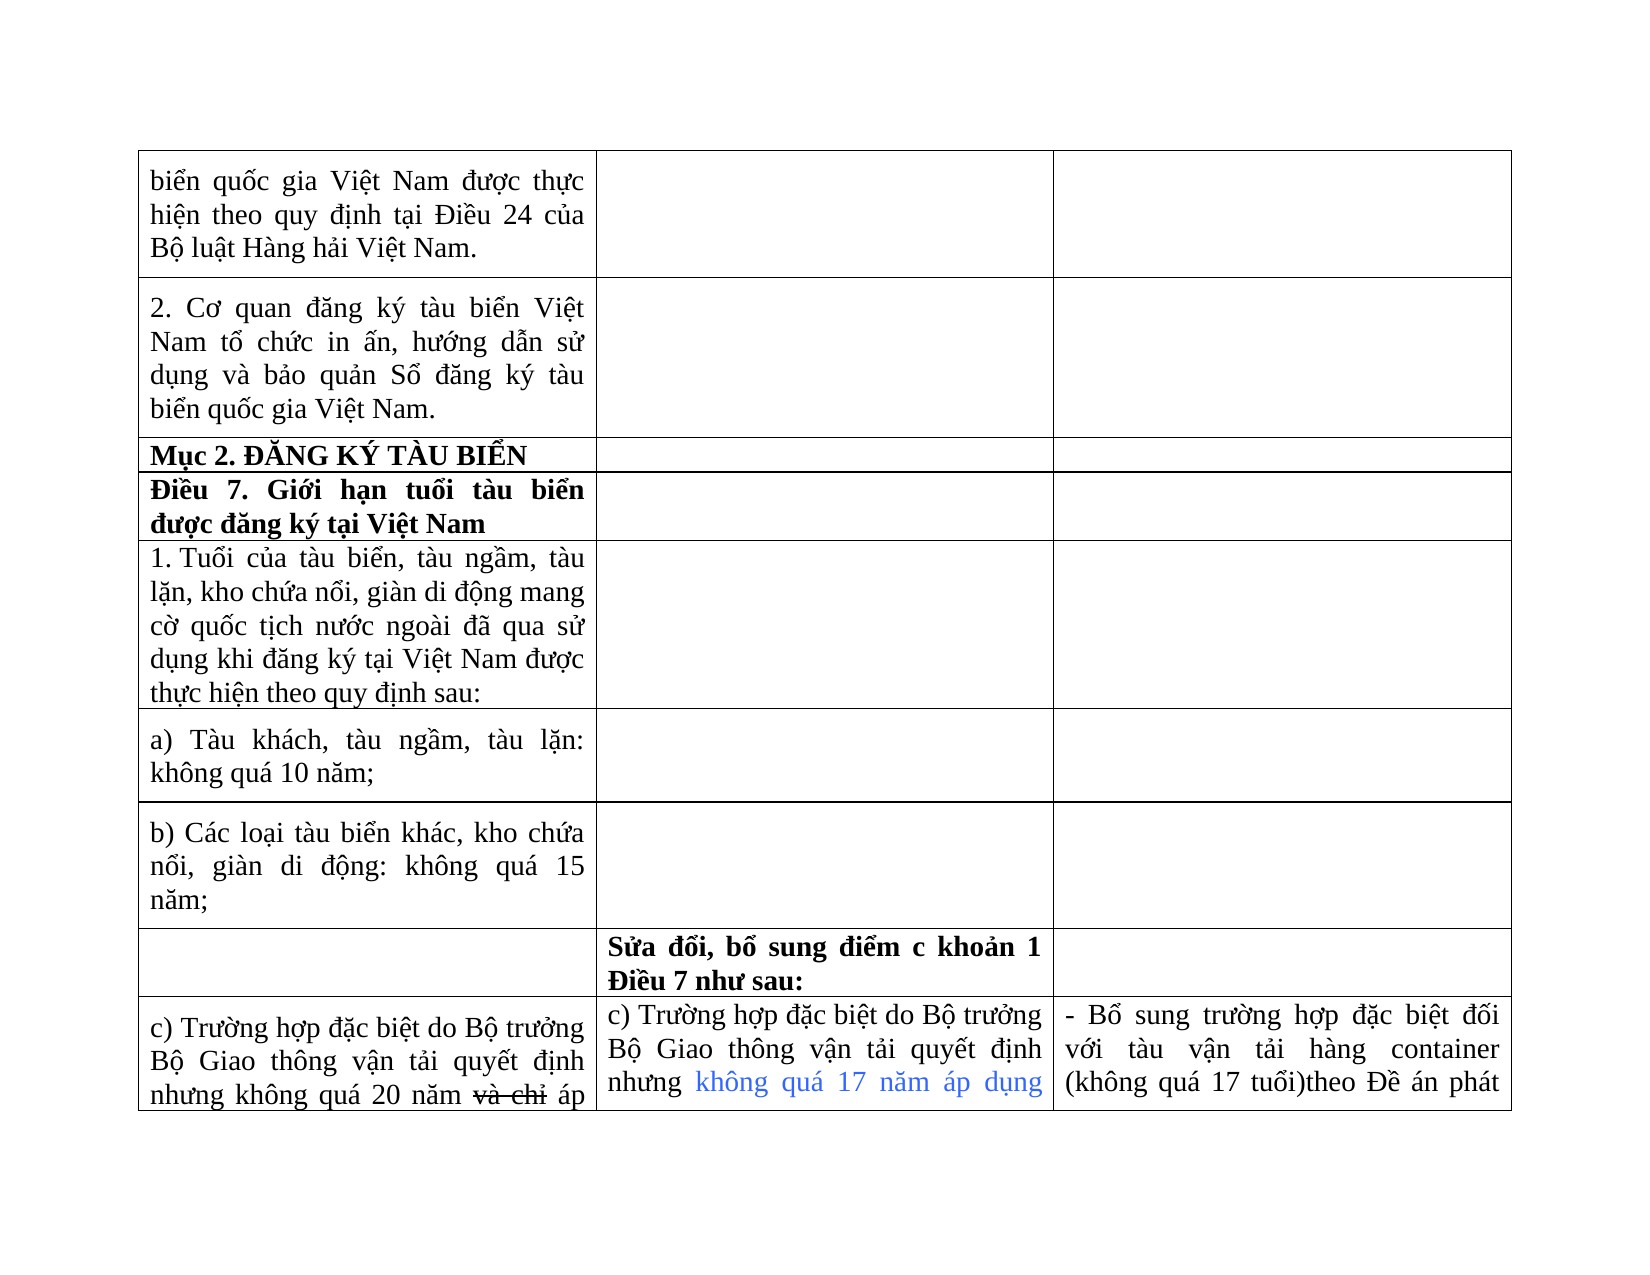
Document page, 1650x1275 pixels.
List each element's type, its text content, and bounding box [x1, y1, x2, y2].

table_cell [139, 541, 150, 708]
table_cell [597, 803, 1053, 928]
table_cell 2. Cơ quan đăng ký tàu biển Việt Nam tổ chức in ấn, hướng dẫn sử dụng và bảo quản Sổ đăng ký tàu biển quốc gia Việt Nam. [139, 278, 596, 437]
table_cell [1054, 997, 1511, 1110]
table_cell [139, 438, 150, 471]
table_cell [597, 151, 1053, 277]
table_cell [139, 151, 596, 277]
table_cell [1054, 438, 1511, 471]
table_cell b) Các loại tàu biển khác, kho chứa nổi, giàn di động: không quá 15 năm; [139, 803, 596, 928]
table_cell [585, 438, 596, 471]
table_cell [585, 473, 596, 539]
table_cell [597, 278, 1053, 437]
table_cell [597, 541, 1053, 708]
table_cell Sửa đổi, bổ sung điểm c khoản 1 Điều 7 như sau: [597, 929, 1053, 996]
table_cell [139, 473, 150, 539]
table_cell [597, 473, 1053, 539]
table_cell [597, 438, 1053, 471]
table_cell [1054, 151, 1511, 277]
table_cell [1054, 709, 1511, 801]
table_cell [1054, 473, 1511, 539]
table_cell [1054, 929, 1511, 996]
table_cell [1054, 278, 1511, 437]
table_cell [139, 997, 596, 1110]
table_cell [1054, 803, 1511, 928]
table_cell a) Tàu khách, tàu ngầm, tàu lặn: không quá 10 năm; [139, 709, 596, 801]
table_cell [597, 997, 1053, 1110]
table_cell [139, 929, 596, 996]
table_cell [1054, 541, 1511, 708]
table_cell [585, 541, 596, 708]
table_cell [597, 709, 1053, 801]
